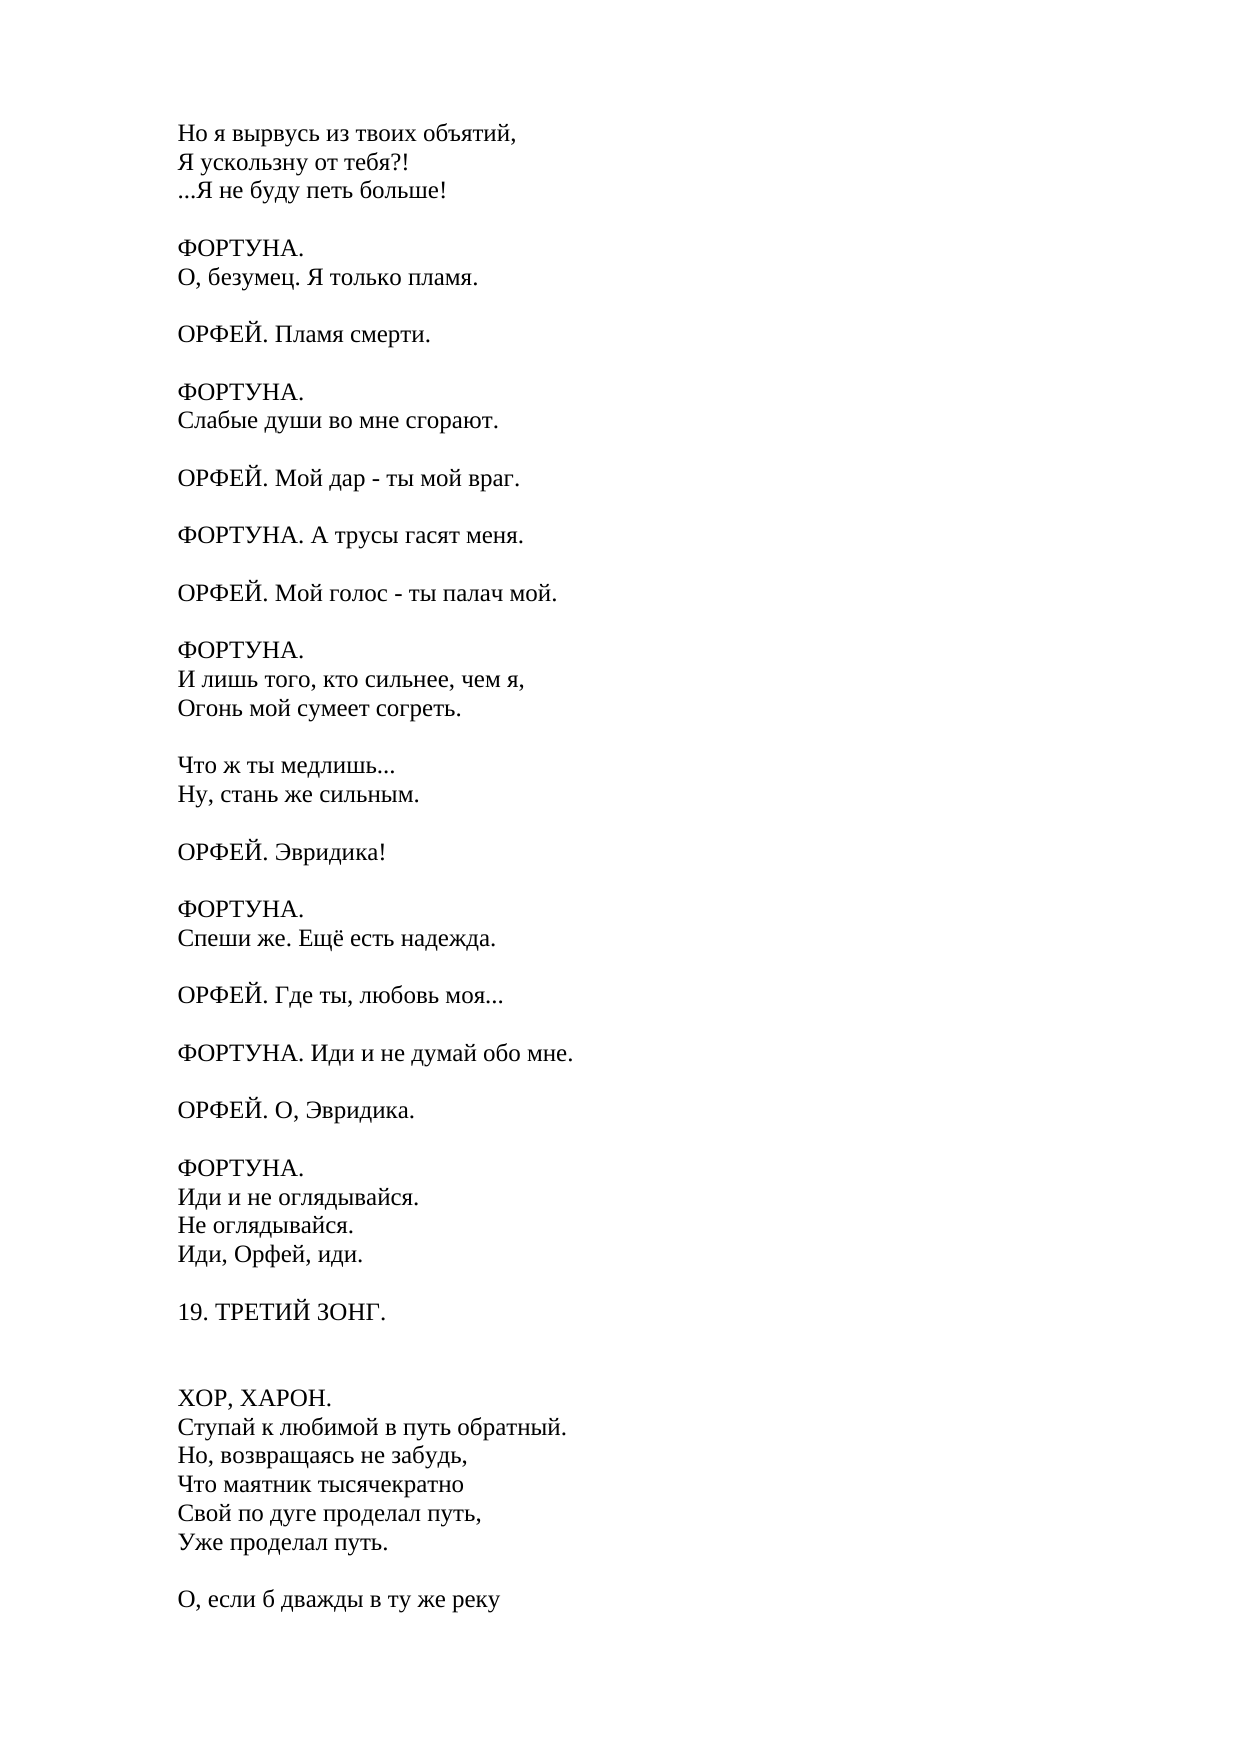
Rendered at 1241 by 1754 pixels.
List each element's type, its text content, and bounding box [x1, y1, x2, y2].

text Но я вырвусь из твоих объятий, [177, 118, 1152, 147]
text ...Я не буду петь больше! [177, 176, 1152, 204]
text Но, возвращаясь не забудь, [177, 1441, 1152, 1469]
text Спеши же. Ещё есть надежда. [177, 923, 1152, 952]
text О, если б дважды в ту же реку [177, 1584, 1152, 1613]
text О, безумец. Я только пламя. [177, 262, 1152, 291]
text 19. ТРЕТИЙ ЗОНГ. [177, 1297, 1152, 1326]
text Иди и не оглядывайся. [177, 1182, 1152, 1211]
text ФОРТУНА. [177, 894, 1152, 923]
text ФОРТУНА. [177, 636, 1152, 664]
text ОРФЕЙ. О, Эвридика. [177, 1096, 1152, 1124]
text ФОРТУНА. [177, 233, 1152, 262]
text Что маятник тысячекратно [177, 1469, 1152, 1498]
text ФОРТУНА. Иди и не думай обо мне. [177, 1038, 1152, 1067]
text Ну, стань же сильным. [177, 779, 1152, 808]
text И лишь того, кто сильнее, чем я, [177, 664, 1152, 693]
text ФОРТУНА. А трусы гасят меня. [177, 521, 1152, 549]
text ОРФЕЙ. Мой дар - ты мой враг. [177, 463, 1152, 492]
text ФОРТУНА. [177, 1153, 1152, 1182]
text ФОРТУНА. [177, 377, 1152, 406]
text Я ускользну от тебя?! [177, 147, 1152, 176]
text Ступай к любимой в путь обратный. [177, 1412, 1152, 1441]
text Свой по дуге проделал путь, [177, 1498, 1152, 1527]
text Уже проделал путь. [177, 1527, 1152, 1556]
text ХОР, ХАРОН. [177, 1383, 1152, 1412]
text ОРФЕЙ. Эвридика! [177, 837, 1152, 866]
text Что ж ты медлишь... [177, 751, 1152, 779]
text ОРФЕЙ. Мой голос - ты палач мой. [177, 578, 1152, 607]
text Не оглядывайся. [177, 1211, 1152, 1239]
text ОРФЕЙ. Пламя смерти. [177, 319, 1152, 348]
text Иди, Орфей, иди. [177, 1239, 1152, 1268]
text Огонь мой сумеет согреть. [177, 693, 1152, 722]
text Слабые души во мне сгорают. [177, 406, 1152, 434]
text ОРФЕЙ. Где ты, любовь моя... [177, 981, 1152, 1009]
